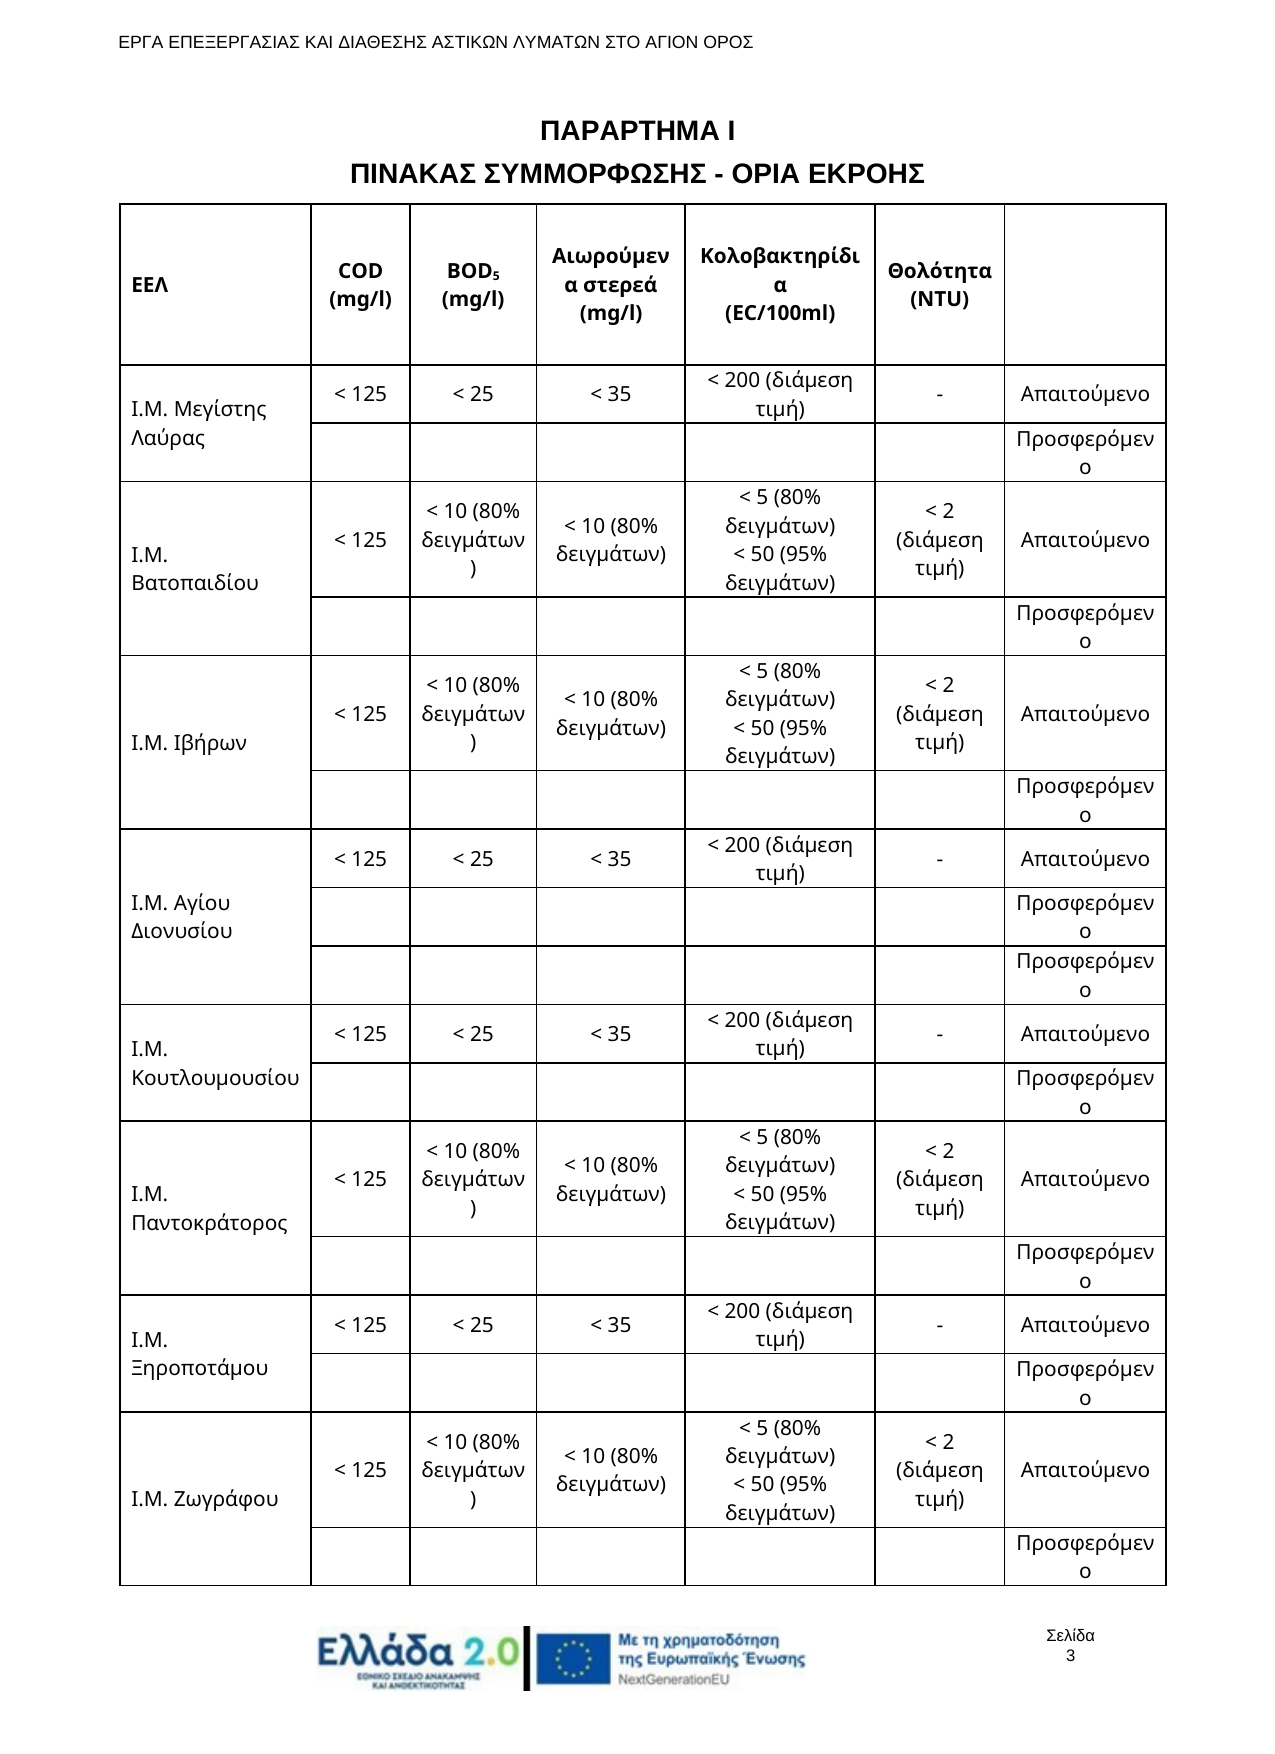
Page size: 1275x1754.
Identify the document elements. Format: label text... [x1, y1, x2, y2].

table_cell < 2 (διάμεση τιμή) [876, 656, 1004, 770]
table_cell < 25 [411, 830, 536, 887]
table_cell Απαιτούμενο [1005, 1122, 1165, 1236]
table_cell Προσφερόμενο [1005, 771, 1165, 828]
table_cell [411, 1528, 536, 1585]
table_cell Απαιτούμενο [1005, 1413, 1165, 1526]
table_cell [876, 1528, 1004, 1585]
table_cell < 125 [312, 1005, 409, 1062]
table_cell [686, 1237, 874, 1294]
table_cell < 10 (80% δειγμάτων) [411, 1122, 536, 1236]
table_cell Προσφερόμενο [1005, 1528, 1165, 1585]
table_cell < 35 [537, 1005, 684, 1062]
table_cell < 25 [411, 1005, 536, 1062]
table_cell [312, 771, 409, 828]
table_cell [411, 888, 536, 945]
table_cell Απαιτούμενο [1005, 1005, 1165, 1062]
table_cell [312, 1354, 409, 1411]
table_cell [686, 947, 874, 1003]
table_cell Προσφερόμενο [1005, 1237, 1165, 1294]
table_cell [411, 1354, 536, 1411]
table_cell Προσφερόμενο [1005, 1354, 1165, 1411]
table_header [1005, 205, 1165, 364]
table_cell Ι.Μ. Ιβήρων [121, 656, 310, 828]
table_cell Προσφερόμενο [1005, 947, 1165, 1003]
table_cell < 10 (80% δειγμάτων) [537, 656, 684, 770]
table_cell [686, 598, 874, 654]
table_cell < 200 (διάμεση τιμή) [686, 1296, 874, 1353]
table_cell Ι.Μ. Ξηροποτάμου [121, 1296, 310, 1411]
table_cell < 125 [312, 656, 409, 770]
table_cell [537, 424, 684, 481]
table_cell < 35 [537, 366, 684, 422]
table_cell - [876, 1296, 1004, 1353]
table_cell < 125 [312, 1122, 409, 1236]
table_cell Ι.Μ. Αγίου Διονυσίου [121, 830, 310, 1003]
table_cell [537, 771, 684, 828]
table_header BOD5 (mg/l) [411, 205, 536, 364]
table_cell < 10 (80% δειγμάτων) [537, 1122, 684, 1236]
table_cell [411, 1237, 536, 1294]
table_cell Ι.Μ. Παντοκράτορος [121, 1122, 310, 1294]
table_cell Προσφερόμενο [1005, 424, 1165, 481]
table_cell Απαιτούμενο [1005, 482, 1165, 596]
table_cell [312, 598, 409, 654]
table_cell < 10 (80% δειγμάτων) [411, 482, 536, 596]
table_cell < 10 (80% δειγμάτων) [537, 482, 684, 596]
table_cell [876, 947, 1004, 1003]
table_cell [312, 424, 409, 481]
table_cell < 125 [312, 830, 409, 887]
table_cell Ι.Μ. Μεγίστης Λαύρας [121, 366, 310, 481]
table_cell Απαιτούμενο [1005, 656, 1165, 770]
table_cell Απαιτούμενο [1005, 366, 1165, 422]
table_cell < 10 (80% δειγμάτων) [411, 1413, 536, 1526]
table_cell Ι.Μ. Βατοπαιδίου [121, 482, 310, 654]
table_cell < 10 (80% δειγμάτων) [411, 656, 536, 770]
subtitle ΠΙΝΑΚΑΣ ΣΥΜΜΟΡΦΩΣΗΣ - ΟΡΙΑ ΕΚΡΟΗΣ [118, 161, 1157, 189]
table_cell [686, 1528, 874, 1585]
table_cell < 2 (διάμεση τιμή) [876, 1122, 1004, 1236]
table_cell < 200 (διάμεση τιμή) [686, 366, 874, 422]
table_cell < 2 (διάμεση τιμή) [876, 482, 1004, 596]
table_cell [686, 888, 874, 945]
table_cell [312, 1528, 409, 1585]
table_cell Προσφερόμενο [1005, 888, 1165, 945]
table_header ΕΕΛ [121, 205, 310, 364]
table_cell [411, 947, 536, 1003]
table_cell [876, 424, 1004, 481]
table_cell Ι.Μ. Ζωγράφου [121, 1413, 310, 1585]
table_cell < 200 (διάμεση τιμή) [686, 1005, 874, 1062]
table_cell [537, 947, 684, 1003]
table_header Αιωρούμενα στερεά (mg/l) [537, 205, 684, 364]
table_cell < 125 [312, 482, 409, 596]
table_cell [686, 424, 874, 481]
table_cell Ι.Μ. Κουτλουμουσίου [121, 1005, 310, 1120]
table_cell < 25 [411, 1296, 536, 1353]
table_header Κολοβακτηρίδια (EC/100ml) [686, 205, 874, 364]
table_cell < 35 [537, 830, 684, 887]
table_cell [411, 1064, 536, 1120]
table_cell [876, 771, 1004, 828]
table_cell [537, 1528, 684, 1585]
table_cell [876, 1354, 1004, 1411]
table_cell < 2 (διάμεση τιμή) [876, 1413, 1004, 1526]
table_cell [537, 888, 684, 945]
table_cell Προσφερόμενο [1005, 598, 1165, 654]
table_cell < 5 (80% δειγμάτων) < 50 (95% δειγμάτων) [686, 1122, 874, 1236]
table_cell < 35 [537, 1296, 684, 1353]
table_cell [686, 1354, 874, 1411]
table_cell - [876, 1005, 1004, 1062]
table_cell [686, 1413, 874, 1526]
table_cell [686, 771, 874, 828]
table_cell < 125 [312, 366, 409, 422]
table_cell Απαιτούμενο [1005, 1296, 1165, 1353]
table_header COD (mg/l) [312, 205, 409, 364]
table_cell [312, 1064, 409, 1120]
table_cell [537, 598, 684, 654]
table_cell [537, 1354, 684, 1411]
table_cell - [876, 366, 1004, 422]
table_cell Απαιτούμενο [1005, 830, 1165, 887]
table_cell [537, 1237, 684, 1294]
table_cell < 5 (80% δειγμάτων) < 50 (95% δειγμάτων) [686, 656, 874, 770]
subtitle ΠΑΡΑΡΤΗΜΑ Ι [118, 118, 1157, 146]
table_header Θολότητα (NTU) [876, 205, 1004, 364]
table_cell [876, 1064, 1004, 1120]
table_cell [411, 598, 536, 654]
table_cell < 125 [312, 1413, 409, 1526]
table_cell [876, 888, 1004, 945]
table_cell < 125 [312, 1296, 409, 1353]
table_cell [411, 771, 536, 828]
table_cell [876, 1237, 1004, 1294]
table_cell < 200 (διάμεση τιμή) [686, 830, 874, 887]
table_cell [411, 424, 536, 481]
table_cell - [876, 830, 1004, 887]
table_cell < 5 (80% δειγμάτων) < 50 (95% δειγμάτων) [686, 482, 874, 596]
table_cell [876, 598, 1004, 654]
table_cell < 10 (80% δειγμάτων) [537, 1413, 684, 1526]
table_cell [686, 1064, 874, 1120]
table_cell [312, 947, 409, 1003]
table_cell [312, 1237, 409, 1294]
table_cell Προσφερόμενο [1005, 1064, 1165, 1120]
table_cell [537, 1064, 684, 1120]
picture [316, 1626, 814, 1691]
table_cell < 25 [411, 366, 536, 422]
table_cell [312, 888, 409, 945]
